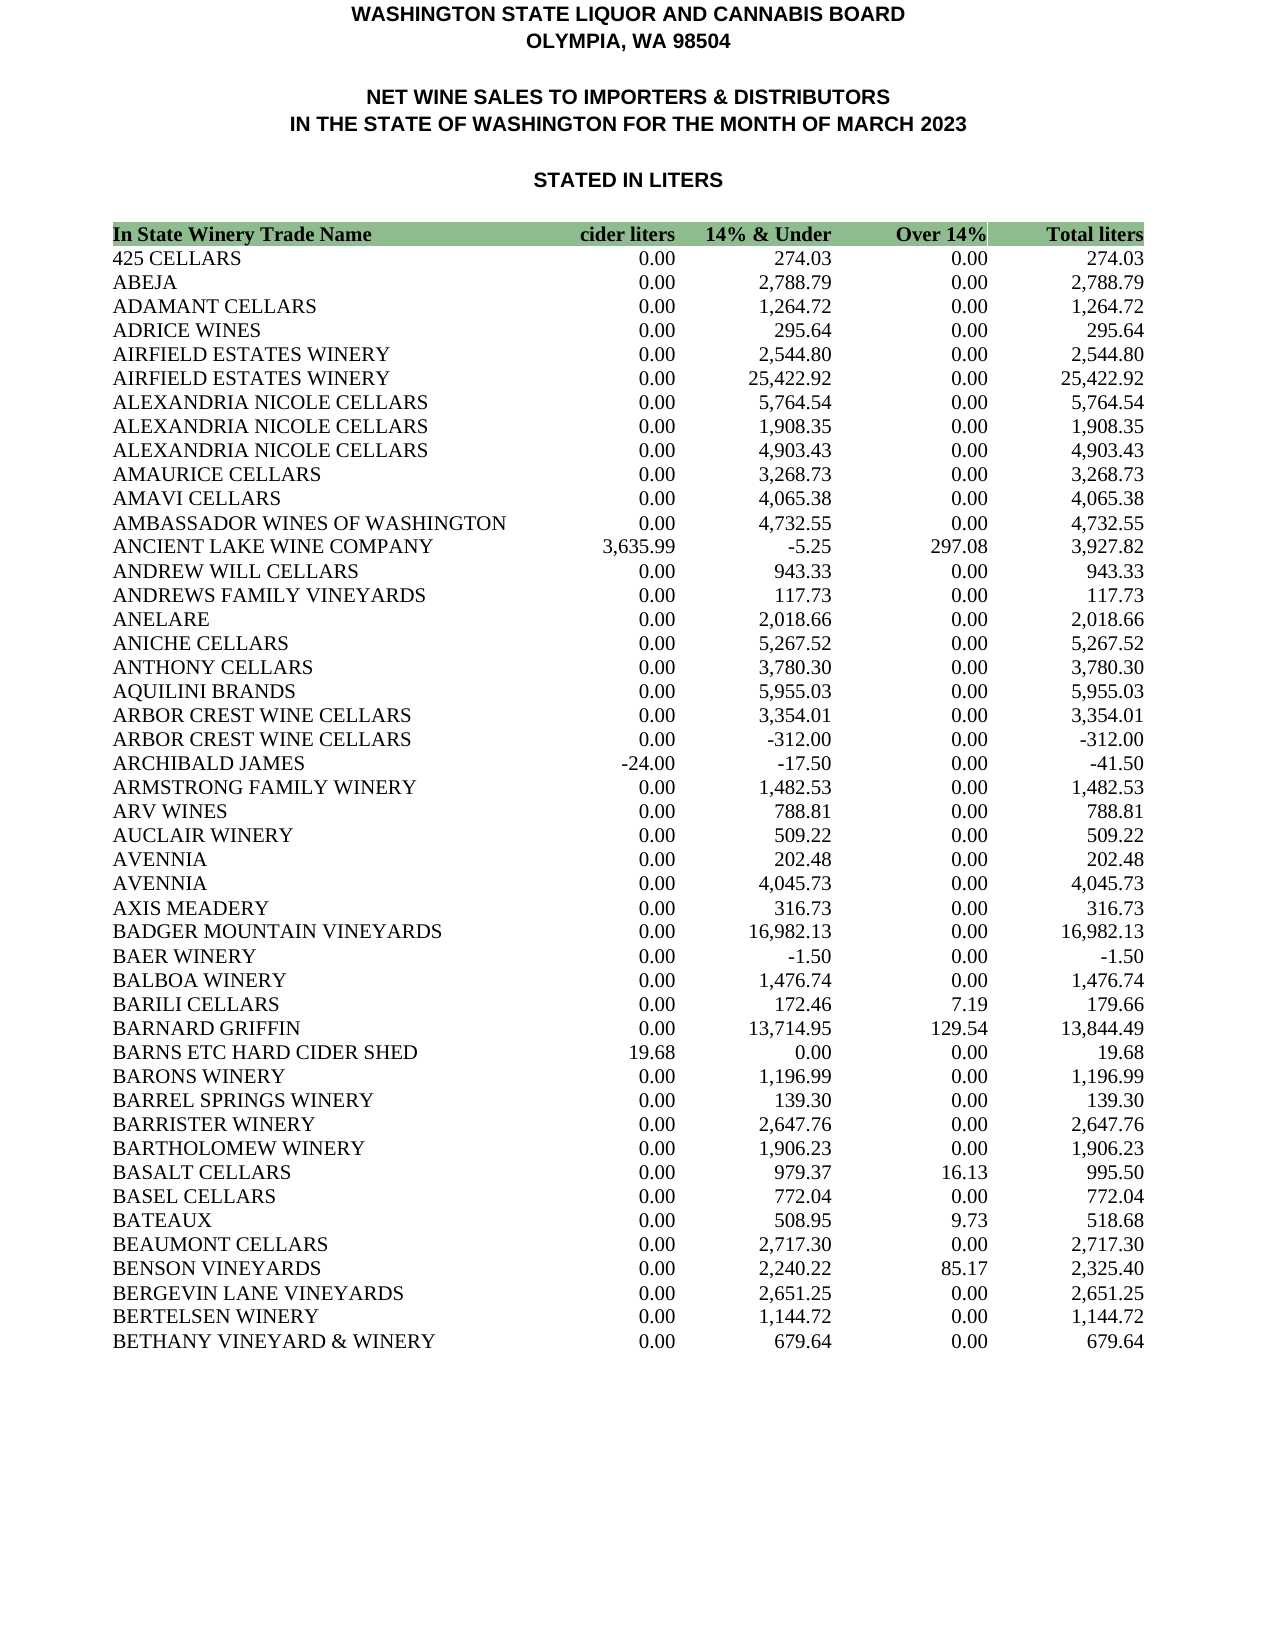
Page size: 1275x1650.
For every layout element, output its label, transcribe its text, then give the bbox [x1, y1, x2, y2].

table_header ARMSTRONG FAMILY WINERY [113, 775, 519, 799]
table_header 2,788.79 [675, 270, 831, 294]
table_header 772.04 [988, 1184, 1144, 1208]
table_header AIRFIELD ESTATES WINERY [113, 342, 519, 366]
table_header 3,268.73 [675, 462, 831, 486]
table_header 2,018.66 [988, 607, 1144, 631]
table_header 0.00 [831, 751, 987, 775]
table_header 0.00 [831, 1232, 987, 1256]
table_header 13,844.49 [988, 1016, 1144, 1040]
table_header 509.22 [675, 823, 831, 847]
table_header 0.00 [831, 703, 987, 727]
table_header 4,903.43 [988, 438, 1144, 462]
table_header ALEXANDRIA NICOLE CELLARS [113, 414, 519, 438]
table_header 14% & Under [675, 222, 831, 246]
table_header BERTELSEN WINERY [113, 1305, 519, 1328]
table_header 0.00 [519, 1305, 675, 1328]
table_header 3,354.01 [988, 703, 1144, 727]
table_header 274.03 [988, 246, 1144, 270]
table_header ANICHE CELLARS [113, 631, 519, 655]
table_header 0.00 [519, 294, 675, 318]
table_header 0.00 [519, 390, 675, 414]
table_header 0.00 [519, 920, 675, 943]
table_header STATED IN LITERS [113, 166, 1144, 193]
table_header BAER WINERY [113, 944, 519, 968]
table_header 0.00 [831, 871, 987, 895]
table_header AIRFIELD ESTATES WINERY [113, 366, 519, 390]
table_cell IN THE STATE OF WASHINGTON FOR THE MONTH OF MARCH 2023 [113, 110, 1144, 137]
table_header 25,422.92 [675, 366, 831, 390]
table_header -1.50 [988, 944, 1144, 968]
table_header 0.00 [519, 1232, 675, 1256]
table_header 0.00 [831, 1040, 987, 1064]
table_header ARBOR CREST WINE CELLARS [113, 727, 519, 751]
table_header 943.33 [675, 559, 831, 583]
table_header 2,544.80 [988, 342, 1144, 366]
table_header 117.73 [988, 583, 1144, 607]
table_header 0.00 [831, 1305, 987, 1328]
table_header 2,240.22 [675, 1256, 831, 1280]
table_header 0.00 [519, 1256, 675, 1280]
table_header 0.00 [519, 992, 675, 1016]
table_header 295.64 [988, 318, 1144, 342]
table_header 5,764.54 [988, 390, 1144, 414]
table_header 0.00 [831, 847, 987, 871]
table_header 85.17 [831, 1256, 987, 1280]
table_header ADRICE WINES [113, 318, 519, 342]
table_header 139.30 [675, 1088, 831, 1112]
table_header 0.00 [831, 486, 987, 510]
table_header 4,903.43 [675, 438, 831, 462]
table_header 0.00 [831, 920, 987, 943]
table_header BARILI CELLARS [113, 992, 519, 1016]
table_header 0.00 [519, 1280, 675, 1304]
table_header 19.68 [519, 1040, 675, 1064]
table_header NET WINE SALES TO IMPORTERS & DISTRIBUTORS [113, 83, 1144, 110]
table_header 274.03 [675, 246, 831, 270]
table_header 297.08 [831, 535, 987, 558]
table_header ALEXANDRIA NICOLE CELLARS [113, 390, 519, 414]
table_header BERGEVIN LANE VINEYARDS [113, 1280, 519, 1304]
table_header 0.00 [831, 1184, 987, 1208]
table_header 0.00 [519, 510, 675, 534]
table_header 1,264.72 [675, 294, 831, 318]
table_header 0.00 [831, 342, 987, 366]
table_header BASEL CELLARS [113, 1184, 519, 1208]
table_header 5,764.54 [675, 390, 831, 414]
table_header 509.22 [988, 823, 1144, 847]
table_header 316.73 [988, 895, 1144, 919]
table_header BARRISTER WINERY [113, 1112, 519, 1136]
table_header BENSON VINEYARDS [113, 1256, 519, 1280]
table_header 1,476.74 [988, 968, 1144, 992]
table_header WASHINGTON STATE LIQUOR AND CANNABIS BOARD [113, 0, 1144, 27]
table_header 139.30 [988, 1088, 1144, 1112]
table_header ALEXANDRIA NICOLE CELLARS [113, 438, 519, 462]
table_header 0.00 [831, 895, 987, 919]
table_header 9.73 [831, 1208, 987, 1232]
table_header ANDREW WILL CELLARS [113, 559, 519, 583]
table_header AUCLAIR WINERY [113, 823, 519, 847]
table_header 7.19 [831, 992, 987, 1016]
table_header 2,018.66 [675, 607, 831, 631]
table_header 16,982.13 [988, 920, 1144, 943]
table_header 0.00 [831, 607, 987, 631]
table_header 943.33 [988, 559, 1144, 583]
table_header 0.00 [519, 342, 675, 366]
table_header 0.00 [831, 294, 987, 318]
table_header 0.00 [831, 559, 987, 583]
table_header ANCIENT LAKE WINE COMPANY [113, 535, 519, 558]
table_header 0.00 [831, 1280, 987, 1304]
table_header AMAVI CELLARS [113, 486, 519, 510]
table_header 0.00 [831, 438, 987, 462]
table_header 19.68 [988, 1040, 1144, 1064]
table_header 1,196.99 [988, 1064, 1144, 1088]
table_header -24.00 [519, 751, 675, 775]
table_header 0.00 [519, 414, 675, 438]
table_header 1,906.23 [988, 1136, 1144, 1160]
table_header 0.00 [519, 655, 675, 679]
table_header 0.00 [519, 1329, 675, 1353]
table_header 0.00 [519, 631, 675, 655]
table_header cider liters [519, 222, 675, 246]
table_header 4,732.55 [988, 510, 1144, 534]
table_header 2,717.30 [988, 1232, 1144, 1256]
table_header BARONS WINERY [113, 1064, 519, 1088]
table_header 2,651.25 [988, 1280, 1144, 1304]
table_header -312.00 [988, 727, 1144, 751]
table_header 0.00 [519, 366, 675, 390]
table_header 772.04 [675, 1184, 831, 1208]
table_header 0.00 [831, 366, 987, 390]
table_header AVENNIA [113, 871, 519, 895]
table_header 0.00 [519, 1160, 675, 1184]
table_header 3,354.01 [675, 703, 831, 727]
table_header 1,908.35 [988, 414, 1144, 438]
table_header 4,045.73 [988, 871, 1144, 895]
table_header 0.00 [519, 607, 675, 631]
table_header 0.00 [831, 799, 987, 823]
table_header 3,927.82 [988, 535, 1144, 558]
table_header BARTHOLOMEW WINERY [113, 1136, 519, 1160]
table_header 1,482.53 [988, 775, 1144, 799]
table_header 0.00 [519, 775, 675, 799]
table_header 0.00 [831, 631, 987, 655]
table_header 0.00 [519, 968, 675, 992]
table_header 13,714.95 [675, 1016, 831, 1040]
table_header 2,325.40 [988, 1256, 1144, 1280]
table_header 0.00 [831, 510, 987, 534]
table_header AVENNIA [113, 847, 519, 871]
table_header 0.00 [519, 438, 675, 462]
table_header -1.50 [675, 944, 831, 968]
table_header 679.64 [988, 1329, 1144, 1353]
table_header 5,955.03 [988, 679, 1144, 703]
table_header 25,422.92 [988, 366, 1144, 390]
table_header 4,065.38 [988, 486, 1144, 510]
table_header 202.48 [675, 847, 831, 871]
table_header 425 CELLARS [113, 246, 519, 270]
table_header 0.00 [831, 318, 987, 342]
table_header 2,788.79 [988, 270, 1144, 294]
table_header 0.00 [519, 462, 675, 486]
table_header 788.81 [675, 799, 831, 823]
table_header 129.54 [831, 1016, 987, 1040]
table_header 3,635.99 [519, 535, 675, 558]
table_header 0.00 [519, 895, 675, 919]
table_header 679.64 [675, 1329, 831, 1353]
table_header Over 14% [831, 222, 987, 246]
table_header 508.95 [675, 1208, 831, 1232]
table_cell OLYMPIA, WA 98504 [113, 27, 1144, 54]
table_header 0.00 [519, 270, 675, 294]
table_header 0.00 [831, 823, 987, 847]
table_header 0.00 [519, 1088, 675, 1112]
table_header 5,267.52 [988, 631, 1144, 655]
table_header 0.00 [831, 270, 987, 294]
table_header BARREL SPRINGS WINERY [113, 1088, 519, 1112]
table_header 1,906.23 [675, 1136, 831, 1160]
table_header 1,144.72 [675, 1305, 831, 1328]
table_header 3,780.30 [675, 655, 831, 679]
table_header 202.48 [988, 847, 1144, 871]
table_header In State Winery Trade Name [113, 222, 519, 246]
table_header 117.73 [675, 583, 831, 607]
table_header 0.00 [519, 679, 675, 703]
table_header 5,267.52 [675, 631, 831, 655]
table_header 0.00 [831, 1329, 987, 1353]
table_header 1,144.72 [988, 1305, 1144, 1328]
table_header 0.00 [831, 655, 987, 679]
table_header 0.00 [831, 1136, 987, 1160]
table_header 979.37 [675, 1160, 831, 1184]
table_header BARNS ETC HARD CIDER SHED [113, 1040, 519, 1064]
table_header ANDREWS FAMILY VINEYARDS [113, 583, 519, 607]
table_header 0.00 [831, 679, 987, 703]
table_header 0.00 [831, 414, 987, 438]
table_header 4,045.73 [675, 871, 831, 895]
table_header 3,268.73 [988, 462, 1144, 486]
table_header 4,065.38 [675, 486, 831, 510]
table_header ANTHONY CELLARS [113, 655, 519, 679]
table_header 2,647.76 [675, 1112, 831, 1136]
table_header Total liters [988, 222, 1144, 246]
table_header 0.00 [519, 1016, 675, 1040]
table_header 0.00 [831, 775, 987, 799]
table_header 16,982.13 [675, 920, 831, 943]
table_header AXIS MEADERY [113, 895, 519, 919]
table_header ANELARE [113, 607, 519, 631]
table_header AQUILINI BRANDS [113, 679, 519, 703]
table_header 0.00 [831, 390, 987, 414]
table_header BALBOA WINERY [113, 968, 519, 992]
table_header 0.00 [831, 246, 987, 270]
table_header 2,647.76 [988, 1112, 1144, 1136]
table_header ADAMANT CELLARS [113, 294, 519, 318]
table_header 172.46 [675, 992, 831, 1016]
table_header BARNARD GRIFFIN [113, 1016, 519, 1040]
table_header 0.00 [519, 799, 675, 823]
table_header 0.00 [519, 1136, 675, 1160]
table_header AMBASSADOR WINES OF WASHINGTON [113, 510, 519, 534]
table_header 295.64 [675, 318, 831, 342]
table_header 0.00 [519, 486, 675, 510]
table_header 0.00 [519, 703, 675, 727]
table_header 3,780.30 [988, 655, 1144, 679]
table_header 316.73 [675, 895, 831, 919]
table_header 0.00 [519, 727, 675, 751]
table_header BASALT CELLARS [113, 1160, 519, 1184]
table_header -5.25 [675, 535, 831, 558]
table_header 0.00 [831, 1088, 987, 1112]
table_header 0.00 [519, 871, 675, 895]
table_header 1,476.74 [675, 968, 831, 992]
table_header 518.68 [988, 1208, 1144, 1232]
table_header 0.00 [831, 968, 987, 992]
table_header 16.13 [831, 1160, 987, 1184]
table_header 2,717.30 [675, 1232, 831, 1256]
table_header 5,955.03 [675, 679, 831, 703]
table_header 0.00 [519, 559, 675, 583]
table_header BEAUMONT CELLARS [113, 1232, 519, 1256]
table_header 0.00 [831, 944, 987, 968]
table_header -312.00 [675, 727, 831, 751]
table_header BETHANY VINEYARD & WINERY [113, 1329, 519, 1353]
table_header 4,732.55 [675, 510, 831, 534]
table_header 2,651.25 [675, 1280, 831, 1304]
table_header 0.00 [831, 583, 987, 607]
table_header 0.00 [519, 944, 675, 968]
table_header AMAURICE CELLARS [113, 462, 519, 486]
table_header ARCHIBALD JAMES [113, 751, 519, 775]
table_header 1,264.72 [988, 294, 1144, 318]
table_header 0.00 [519, 583, 675, 607]
table_header BATEAUX [113, 1208, 519, 1232]
table_header 0.00 [519, 246, 675, 270]
table_header 0.00 [831, 1064, 987, 1088]
table_header 2,544.80 [675, 342, 831, 366]
table_header 995.50 [988, 1160, 1144, 1184]
table_header 0.00 [519, 847, 675, 871]
table_header 1,482.53 [675, 775, 831, 799]
table_header 0.00 [831, 1112, 987, 1136]
table_header 0.00 [831, 727, 987, 751]
table_header 788.81 [988, 799, 1144, 823]
table_header 1,196.99 [675, 1064, 831, 1088]
table_header 1,908.35 [675, 414, 831, 438]
table_header 0.00 [519, 1184, 675, 1208]
table_header 0.00 [519, 318, 675, 342]
table_header -17.50 [675, 751, 831, 775]
table_header ARV WINES [113, 799, 519, 823]
table_header -41.50 [988, 751, 1144, 775]
table_header 0.00 [831, 462, 987, 486]
table_header 0.00 [519, 1208, 675, 1232]
table_header ARBOR CREST WINE CELLARS [113, 703, 519, 727]
table_header 0.00 [519, 1112, 675, 1136]
table_header ABEJA [113, 270, 519, 294]
table_header 179.66 [988, 992, 1144, 1016]
table_header 0.00 [519, 823, 675, 847]
table_header 0.00 [675, 1040, 831, 1064]
table_header 0.00 [519, 1064, 675, 1088]
table_header BADGER MOUNTAIN VINEYARDS [113, 920, 519, 943]
